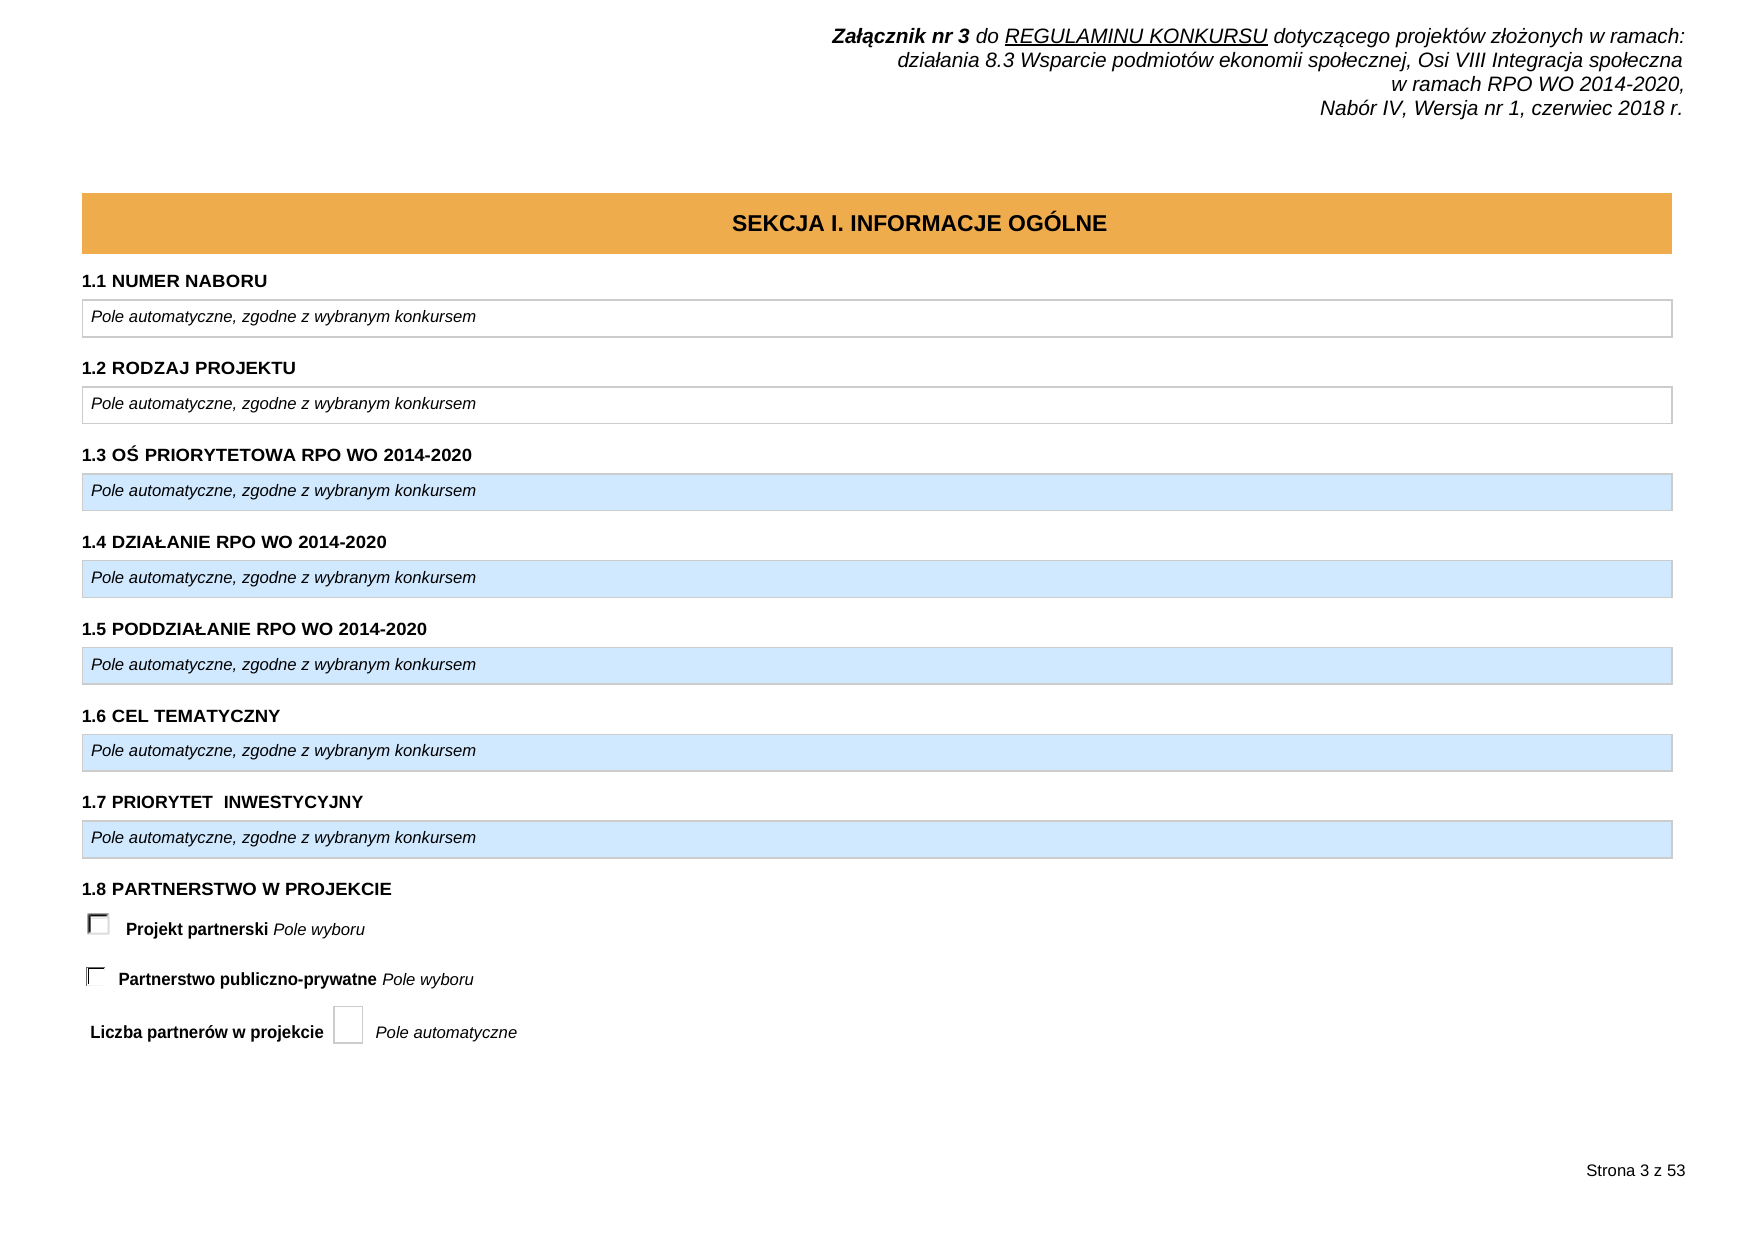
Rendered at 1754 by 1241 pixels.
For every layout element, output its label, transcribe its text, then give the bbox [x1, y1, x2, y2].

text Projekt partnerski Pole wyboru [87, 912, 430, 939]
list OŚ PRIORYTETOWA RPO WO 2014-2020 [82, 445, 1685, 465]
picture [86, 912, 110, 936]
list NUMER NABORU [82, 271, 1685, 291]
list DZIAŁANIE RPO WO 2014-2020 [82, 532, 1685, 552]
list PRIORYTET INWESTYCYJNY [82, 792, 1685, 813]
table_header SEKCJA I. INFORMACJE OGÓLNE [82, 193, 1672, 254]
list RODZAJ PROJEKTU [82, 358, 1685, 378]
text Liczba partnerów w projekcie Pole automatyczne [82, 1022, 853, 1043]
list PARTNERSTWO W PROJEKCIE [82, 879, 1685, 899]
list PODDZIAŁANIE RPO WO 2014-2020 [82, 618, 1685, 639]
text Partnerstwo publiczno-prywatne Pole wyboru [82, 969, 853, 989]
list CEL TEMATYCZNY [82, 705, 1685, 726]
